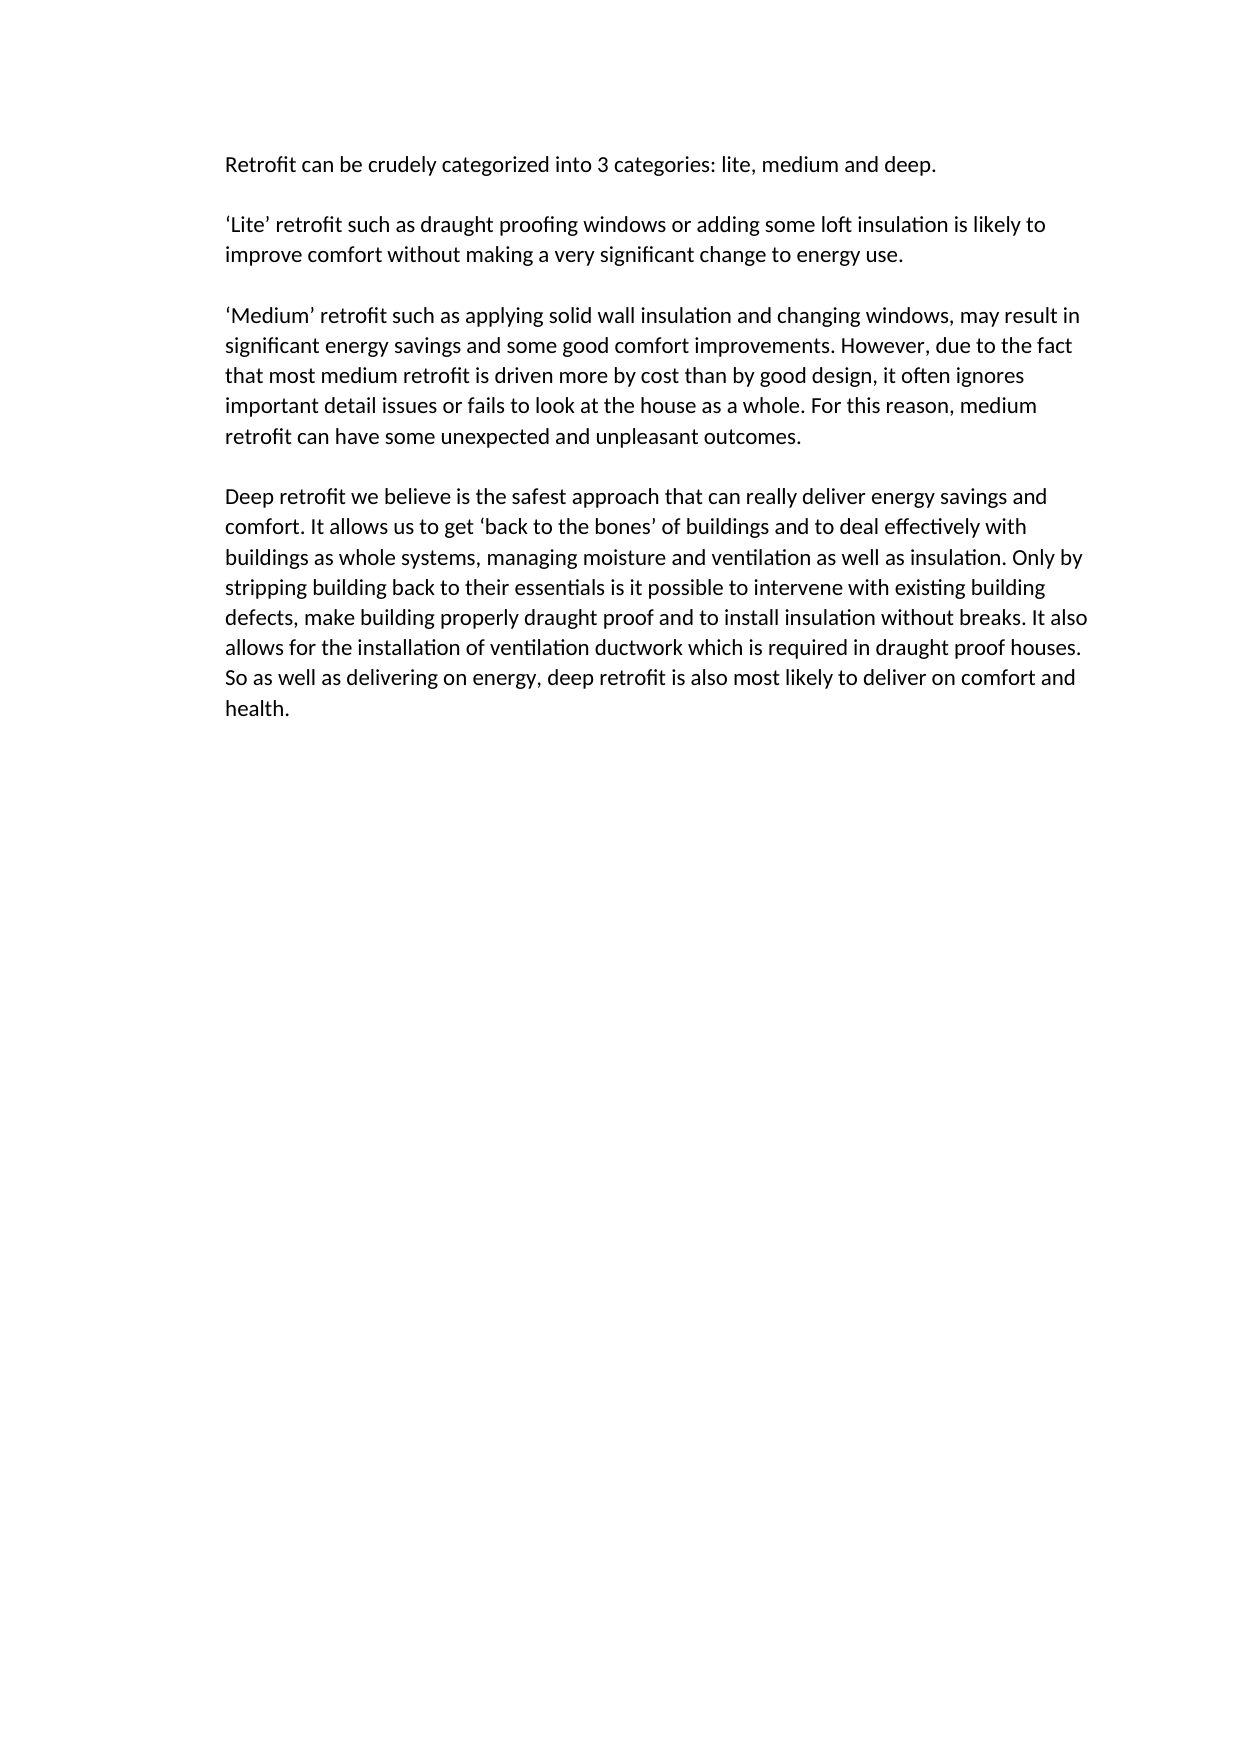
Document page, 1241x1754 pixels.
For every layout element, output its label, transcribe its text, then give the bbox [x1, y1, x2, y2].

list ‘Medium’ retrofit such as applying solid wall insulation and changing windows, may result in significant energy savings and some good comfort improvements. However, due to the fact that most medium retrofit is driven more by cost than by good design, it often ignores important detail issues or fails to look at the house as a whole. For this reason, medium retrofit can have some unexpected and unpleasant outcomes. [225, 301, 1090, 450]
list ‘Lite’ retrofit such as draught proofing windows or adding some loft insulation is likely to improve comfort without making a very significant change to energy use. [225, 210, 1090, 269]
list Deep retrofit we believe is the safest approach that can really deliver energy savings and comfort. It allows us to get ‘back to the bones’ of buildings and to deal effectively with buildings as whole systems, managing moisture and ventilation as well as insulation. Only by stripping building back to their essentials is it possible to intervene with existing building defects, make building properly draught proof and to install insulation without breaks. It also allows for the installation of ventilation ductwork which is required in draught proof houses. [225, 482, 1090, 661]
list So as well as delivering on energy, deep retrofit is also most likely to deliver on comfort and health. [225, 663, 1090, 722]
list Retrofit can be crudely categorized into 3 categories: lite, medium and deep. [225, 150, 1090, 178]
